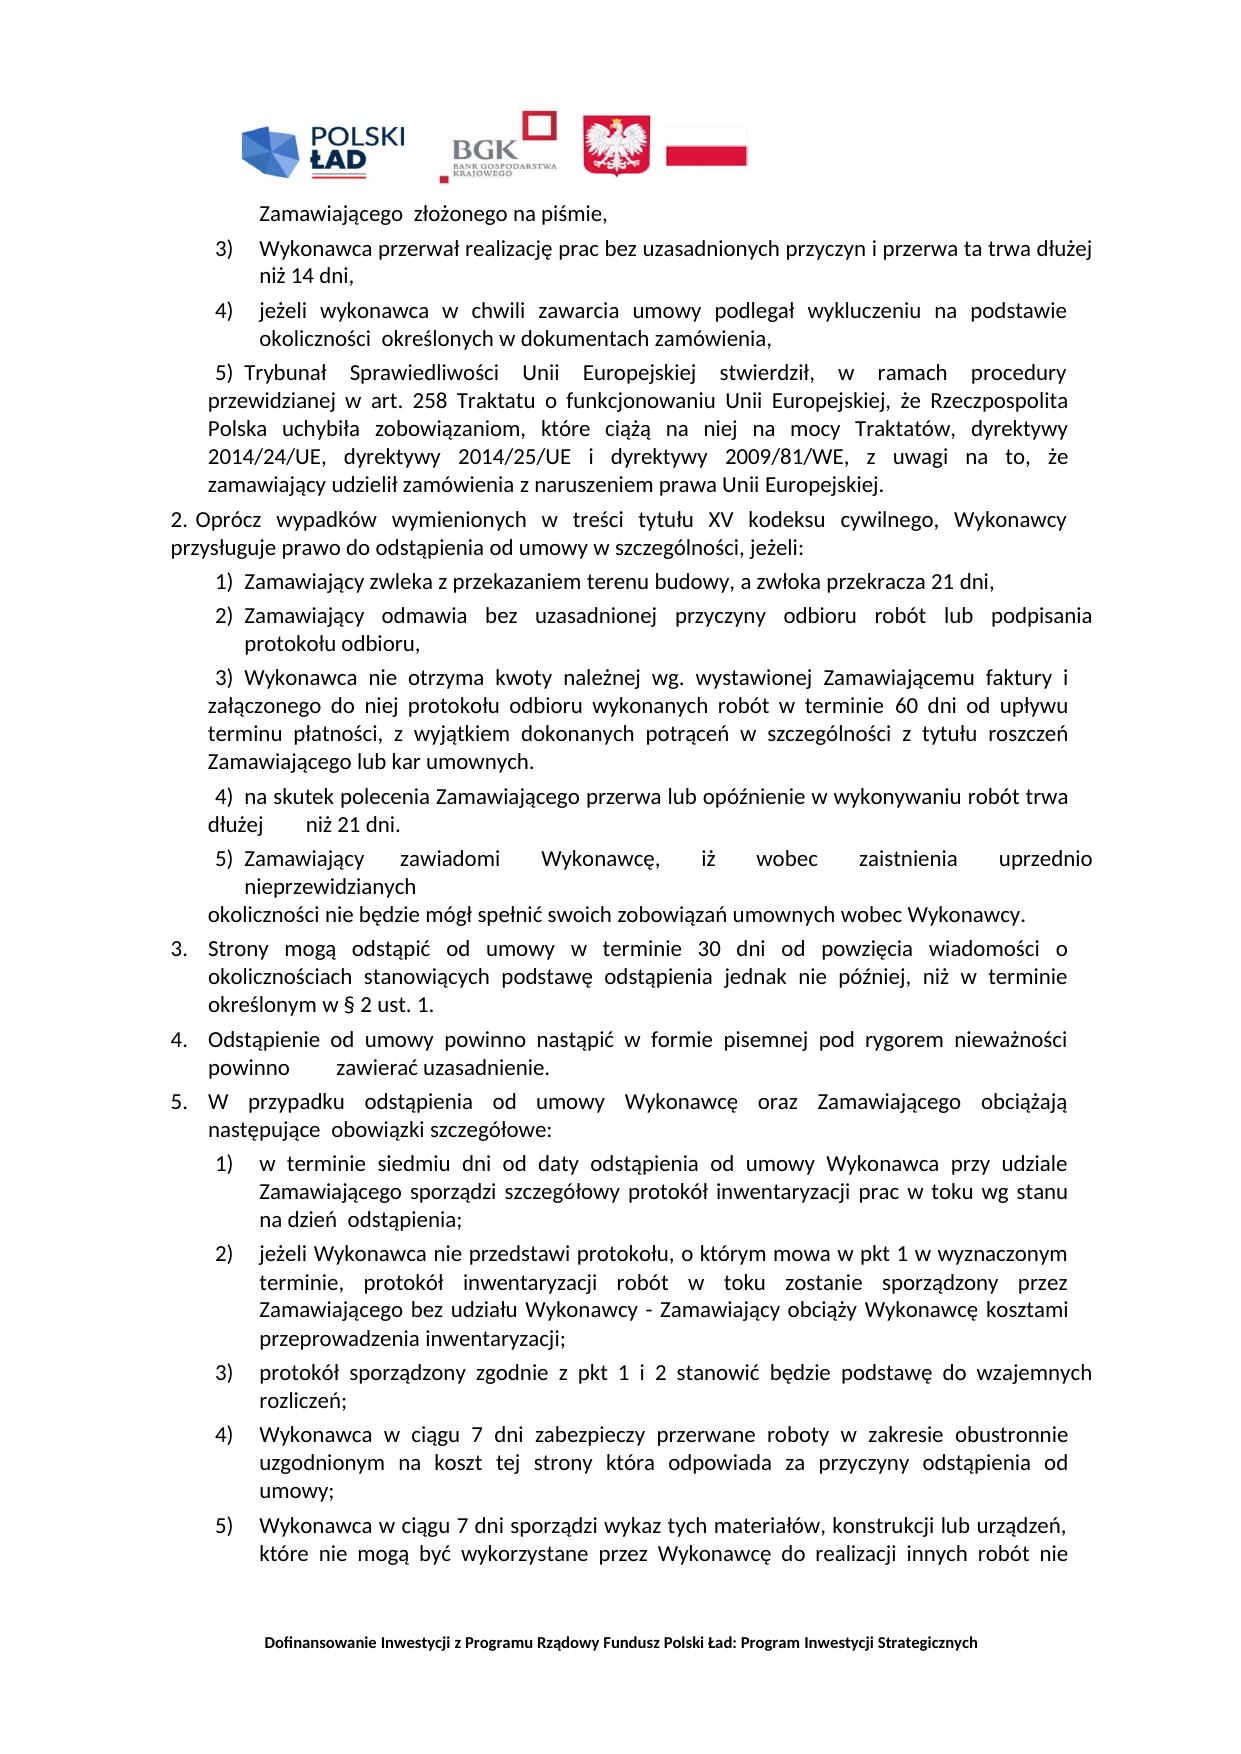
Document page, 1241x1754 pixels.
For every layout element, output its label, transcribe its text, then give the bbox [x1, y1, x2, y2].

picture [147, 101, 947, 200]
list Zamawiający zawiadomi Wykonawcę, iż wobec zaistnienia uprzednio nieprzewidzianych [215, 844, 1093, 900]
list jeżeli wykonawca w chwili zawarcia umowy podlegał wykluczeniu na podstawie okoliczności określonych w dokumentach zamówienia, [215, 296, 1068, 352]
list Wykonawca przerwał realizację prac bez uzasadnionych przyczyn i przerwa ta trwa dłużej niż 14 dni, [215, 234, 1093, 289]
list Oprócz wypadków wymienionych w treści tytułu XV kodeksu cywilnego, Wykonawcy przysługuje prawo do odstąpienia od umowy w szczególności, jeżeli: [170, 505, 1068, 561]
list Zamawiający odmawia bez uzasadnionej przyczyny odbioru robót lub podpisania protokołu odbioru, [215, 601, 1093, 657]
list Zamawiający zwleka z przekazaniem terenu budowy, a zwłoka przekracza 21 dni, [215, 567, 1093, 595]
list Odstąpienie od umowy powinno nastąpić w formie pisemnej pod rygorem nieważności powinno zawierać uzasadnienie. [170, 1025, 1068, 1081]
list Trybunał Sprawiedliwości Unii Europejskiej stwierdził, w ramach procedury przewidzianej w art. 258 Traktatu o funkcjonowaniu Unii Europejskiej, że Rzeczpospolita Polska uchybiła zobowiązaniom, które ciążą na niej na mocy Traktatów, dyrektywy 2014/24/UE, dyrektywy 2014/25/UE i dyrektywy 2009/81/WE, z uwagi na to, że zamawiający udzielił zamówienia z naruszeniem prawa Unii Europejskiej. [208, 358, 1068, 498]
list jeżeli Wykonawca nie przedstawi protokołu, o którym mowa w pkt 1 w wyznaczonym terminie, protokół inwentaryzacji robót w toku zostanie sporządzony przez Zamawiającego bez udziału Wykonawcy - Zamawiający obciąży Wykonawcę kosztami przeprowadzenia inwentaryzacji; [215, 1239, 1069, 1352]
text okoliczności nie będzie mógł spełnić swoich zobowiązań umownych wobec Wykonawcy. [208, 900, 1093, 928]
list W przypadku odstąpienia od umowy Wykonawcę oraz Zamawiającego obciążają następujące obowiązki szczegółowe: [170, 1087, 1068, 1143]
list w terminie siedmiu dni od daty odstąpienia od umowy Wykonawca przy udziale Zamawiającego sporządzi szczegółowy protokół inwentaryzacji prac w toku wg stanu na dzień odstąpienia; [215, 1149, 1068, 1233]
list na skutek polecenia Zamawiającego przerwa lub opóźnienie w wykonywaniu robót trwa dłużej niż 21 dni. [208, 782, 1068, 838]
list Wykonawca w ciągu 7 dni zabezpieczy przerwane roboty w zakresie obustronnie uzgodnionym na koszt tej strony która odpowiada za przyczyny odstąpienia od umowy; [215, 1420, 1068, 1504]
list Wykonawca nie otrzyma kwoty należnej wg. wystawionej Zamawiającemu faktury i załączonego do niej protokołu odbioru wykonanych robót w terminie 60 dni od upływu terminu płatności, z wyjątkiem dokonanych potrąceń w szczególności z tytułu roszczeń Zamawiającego lub kar umownych. [208, 663, 1068, 776]
list protokół sporządzony zgodnie z pkt 1 i 2 stanowić będzie podstawę do wzajemnych rozliczeń; [215, 1358, 1093, 1414]
list Strony mogą odstąpić od umowy w terminie 30 dni od powzięcia wiadomości o okolicznościach stanowiących podstawę odstąpienia jednak nie później, niż w terminie określonym w § 2 ust. 1. [170, 934, 1068, 1018]
